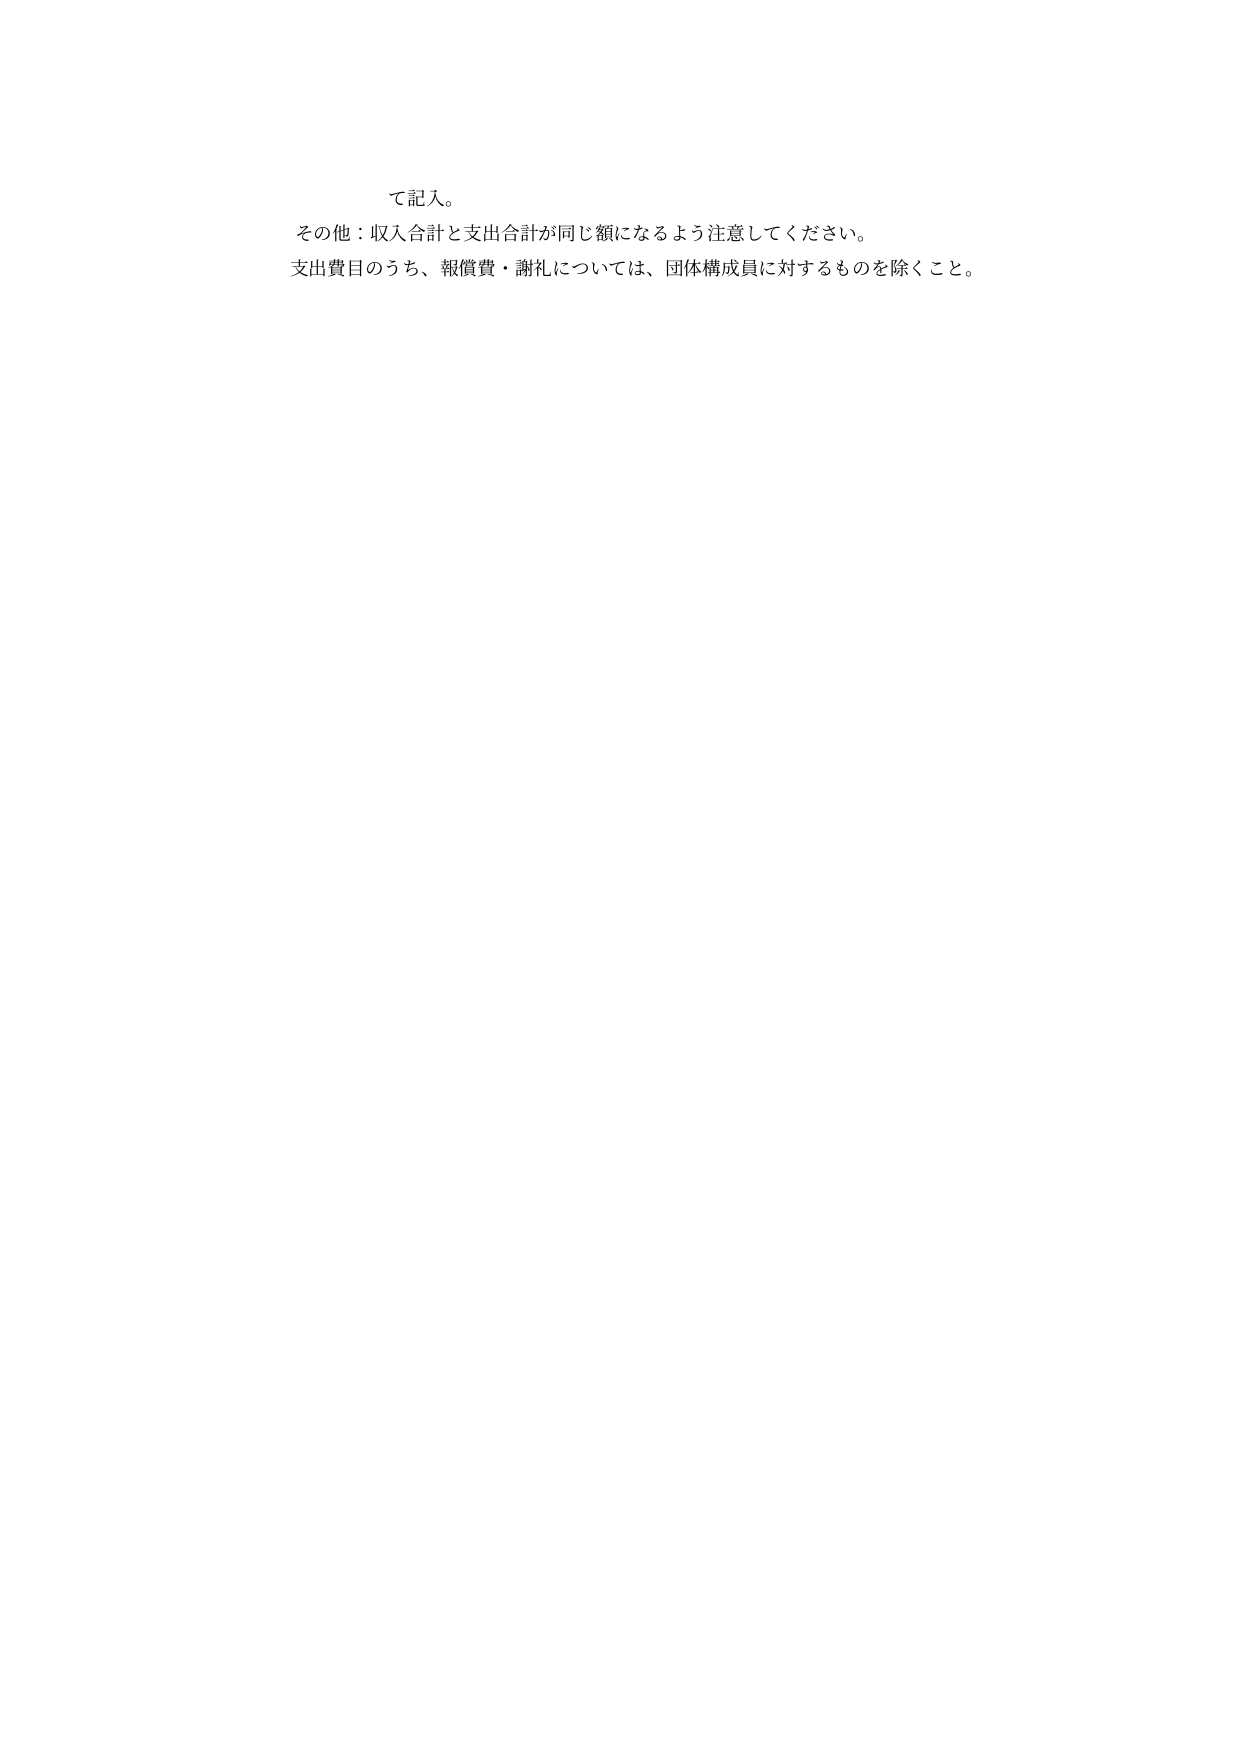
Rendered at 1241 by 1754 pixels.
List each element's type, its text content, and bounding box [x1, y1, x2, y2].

table_cell 支出費目のうち、報償費・謝礼については、団体構成員に対するものを除くこと。 [186, 250, 1073, 285]
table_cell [186, 179, 1073, 250]
